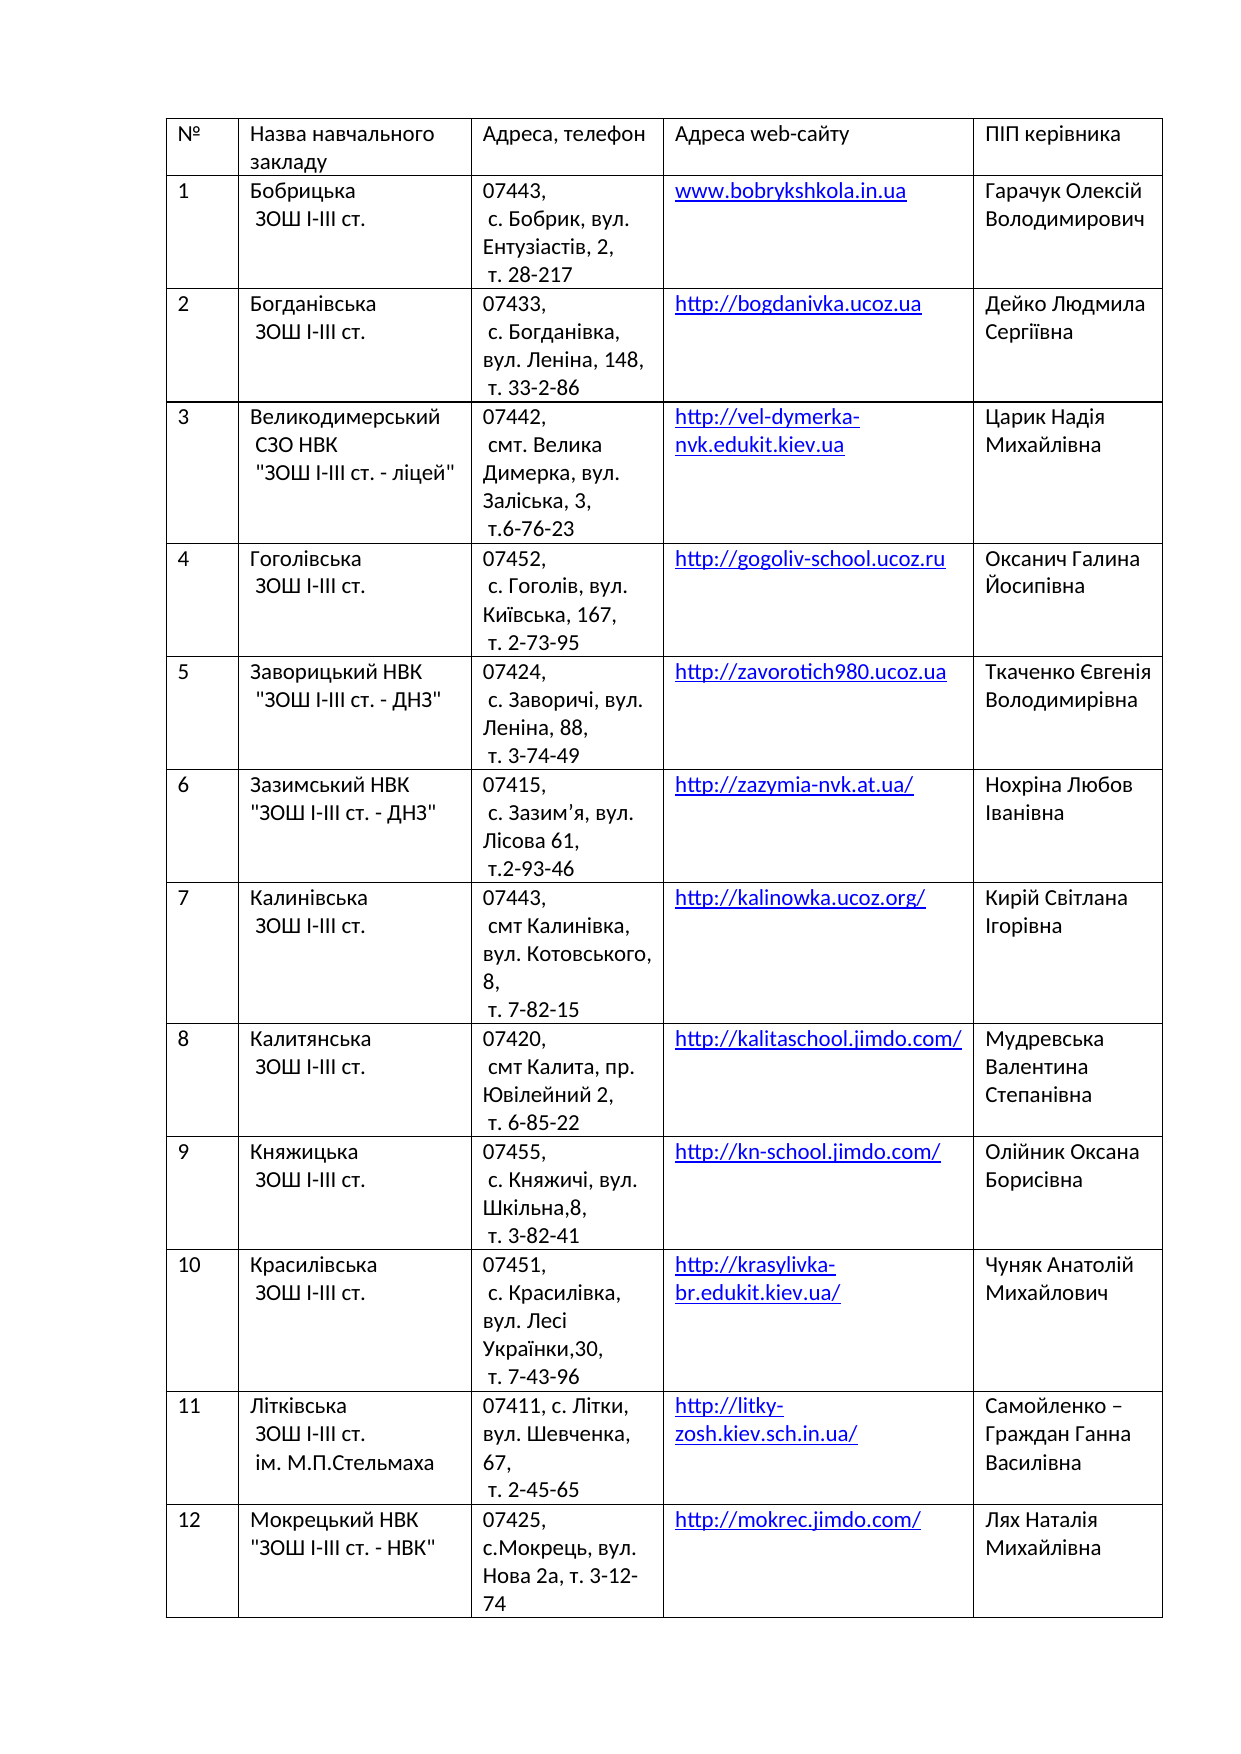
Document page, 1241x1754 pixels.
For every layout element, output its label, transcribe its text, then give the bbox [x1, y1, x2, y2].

table_cell www.bobrykshkola.in.ua [664, 176, 973, 288]
table_cell 07415, с. Зазим’я, вул. Лісова 61, т.2-93-46 [472, 770, 663, 882]
table_cell http://kalinowka.ucoz.org/ [664, 883, 973, 1023]
table_cell Бобрицька ЗОШ І-ІІІ ст. [239, 176, 471, 288]
table_cell 5 [167, 657, 238, 769]
table_cell http://gogoliv-school.ucoz.ru [664, 544, 973, 656]
table_header ПІП керівника [974, 119, 1162, 175]
table_cell 8 [167, 1024, 238, 1136]
table_cell 12 [167, 1505, 238, 1617]
table_cell Кирій Світлана Ігорівна [974, 883, 1162, 1023]
table_cell 07443, с. Бобрик, вул. Ентузіастів, 2, т. 28-217 [472, 176, 663, 288]
table_cell 07433, с. Богданівка, вул. Леніна, 148, т. 33-2-86 [472, 289, 663, 401]
table_cell http://mokrec.jimdo.com/ [664, 1505, 973, 1617]
table_cell Літківська ЗОШ І-ІІІ ст. ім. М.П.Стельмаха [239, 1392, 471, 1504]
table_cell http://zavorotich980.ucoz.ua [664, 657, 973, 769]
table_cell http://litky-zosh.kiev.sch.in.ua/ [664, 1392, 973, 1504]
table_cell 07424, с. Заворичі, вул. Леніна, 88, т. 3-74-49 [472, 657, 663, 769]
table_cell Калитянська ЗОШ І-ІІІ ст. [239, 1024, 471, 1136]
table_cell 07442, смт. Велика Димерка, вул. Заліська, 3, т.6-76-23 [472, 403, 663, 543]
table_cell 1 [167, 176, 238, 288]
table_cell Мокрецький НВК "ЗОШ І-ІІІ ст. - НВК" [239, 1505, 471, 1617]
table_cell Заворицький НВК "ЗОШ І-ІІІ ст. - ДНЗ" [239, 657, 471, 769]
table_cell Олійник Оксана Борисівна [974, 1137, 1162, 1249]
table_cell 07425, с.Мокрець, вул. Нова 2а, т. 3-12-74 [472, 1505, 663, 1617]
table_cell 07420, смт Калита, пр. Ювілейний 2, т. 6-85-22 [472, 1024, 663, 1136]
table_cell 07455, с. Княжичі, вул. Шкільна,8, т. 3-82-41 [472, 1137, 663, 1249]
table_cell Нохріна Любов Іванівна [974, 770, 1162, 882]
table_header Адреса web-сайту [664, 119, 973, 175]
table_cell Ткаченко Євгенія Володимирівна [974, 657, 1162, 769]
table_cell 10 [167, 1250, 238, 1391]
table_cell Лях Наталія Михайлівна [974, 1505, 1162, 1617]
table_cell http://kn-school.jimdo.com/ [664, 1137, 973, 1249]
table_cell Дейко Людмила Сергіївна [974, 289, 1162, 401]
table_cell Гарачук Олексій Володимирович [974, 176, 1162, 288]
table_cell http://vel-dymerka-nvk.edukit.kiev.ua [664, 403, 973, 543]
table_cell 4 [167, 544, 238, 656]
table_cell 9 [167, 1137, 238, 1249]
table_cell 07411, с. Літки, вул. Шевченка, 67, т. 2-45-65 [472, 1392, 663, 1504]
table_cell Гоголівська ЗОШ І-ІІІ ст. [239, 544, 471, 656]
table_cell 07443, смт Калинівка, вул. Котовського, 8, т. 7-82-15 [472, 883, 663, 1023]
table_cell Княжицька ЗОШ І-ІІІ ст. [239, 1137, 471, 1249]
table_cell Калинівська ЗОШ І-ІІІ ст. [239, 883, 471, 1023]
table_cell 2 [167, 289, 238, 401]
table_cell Оксанич Галина Йосипівна [974, 544, 1162, 656]
table_header Назва навчального закладу [239, 119, 471, 175]
table_cell Зазимський НВК "ЗОШ І-ІІІ ст. - ДНЗ" [239, 770, 471, 882]
table_cell Самойленко – Граждан Ганна Василівна [974, 1392, 1162, 1504]
table_header № [167, 119, 238, 175]
table_cell Чуняк Анатолій Михайлович [974, 1250, 1162, 1391]
table_cell 6 [167, 770, 238, 882]
table_header Адреса, телефон [472, 119, 663, 175]
table_cell http://kalitaschool.jimdo.com/ [664, 1024, 973, 1136]
table_cell Мудревська Валентина Степанівна [974, 1024, 1162, 1136]
table_cell Красилівська ЗОШ І-ІІІ ст. [239, 1250, 471, 1391]
table_cell 3 [167, 403, 238, 543]
table_cell 07451, с. Красилівка, вул. Лесі Українки,30, т. 7-43-96 [472, 1250, 663, 1391]
table_cell 11 [167, 1392, 238, 1504]
table_cell Царик Надія Михайлівна [974, 403, 1162, 543]
table_cell http://krasylivka-br.edukit.kiev.ua/ [664, 1250, 973, 1391]
table_cell 07452, с. Гоголів, вул. Київська, 167, т. 2-73-95 [472, 544, 663, 656]
table_cell Великодимерський СЗО НВК "ЗОШ І-ІІІ ст. - ліцей" [239, 403, 471, 543]
table_cell http://bogdanivka.ucoz.ua [664, 289, 973, 401]
table_cell Богданівська ЗОШ І-ІІІ ст. [239, 289, 471, 401]
table_cell 7 [167, 883, 238, 1023]
table_cell http://zazymia-nvk.at.ua/ [664, 770, 973, 882]
